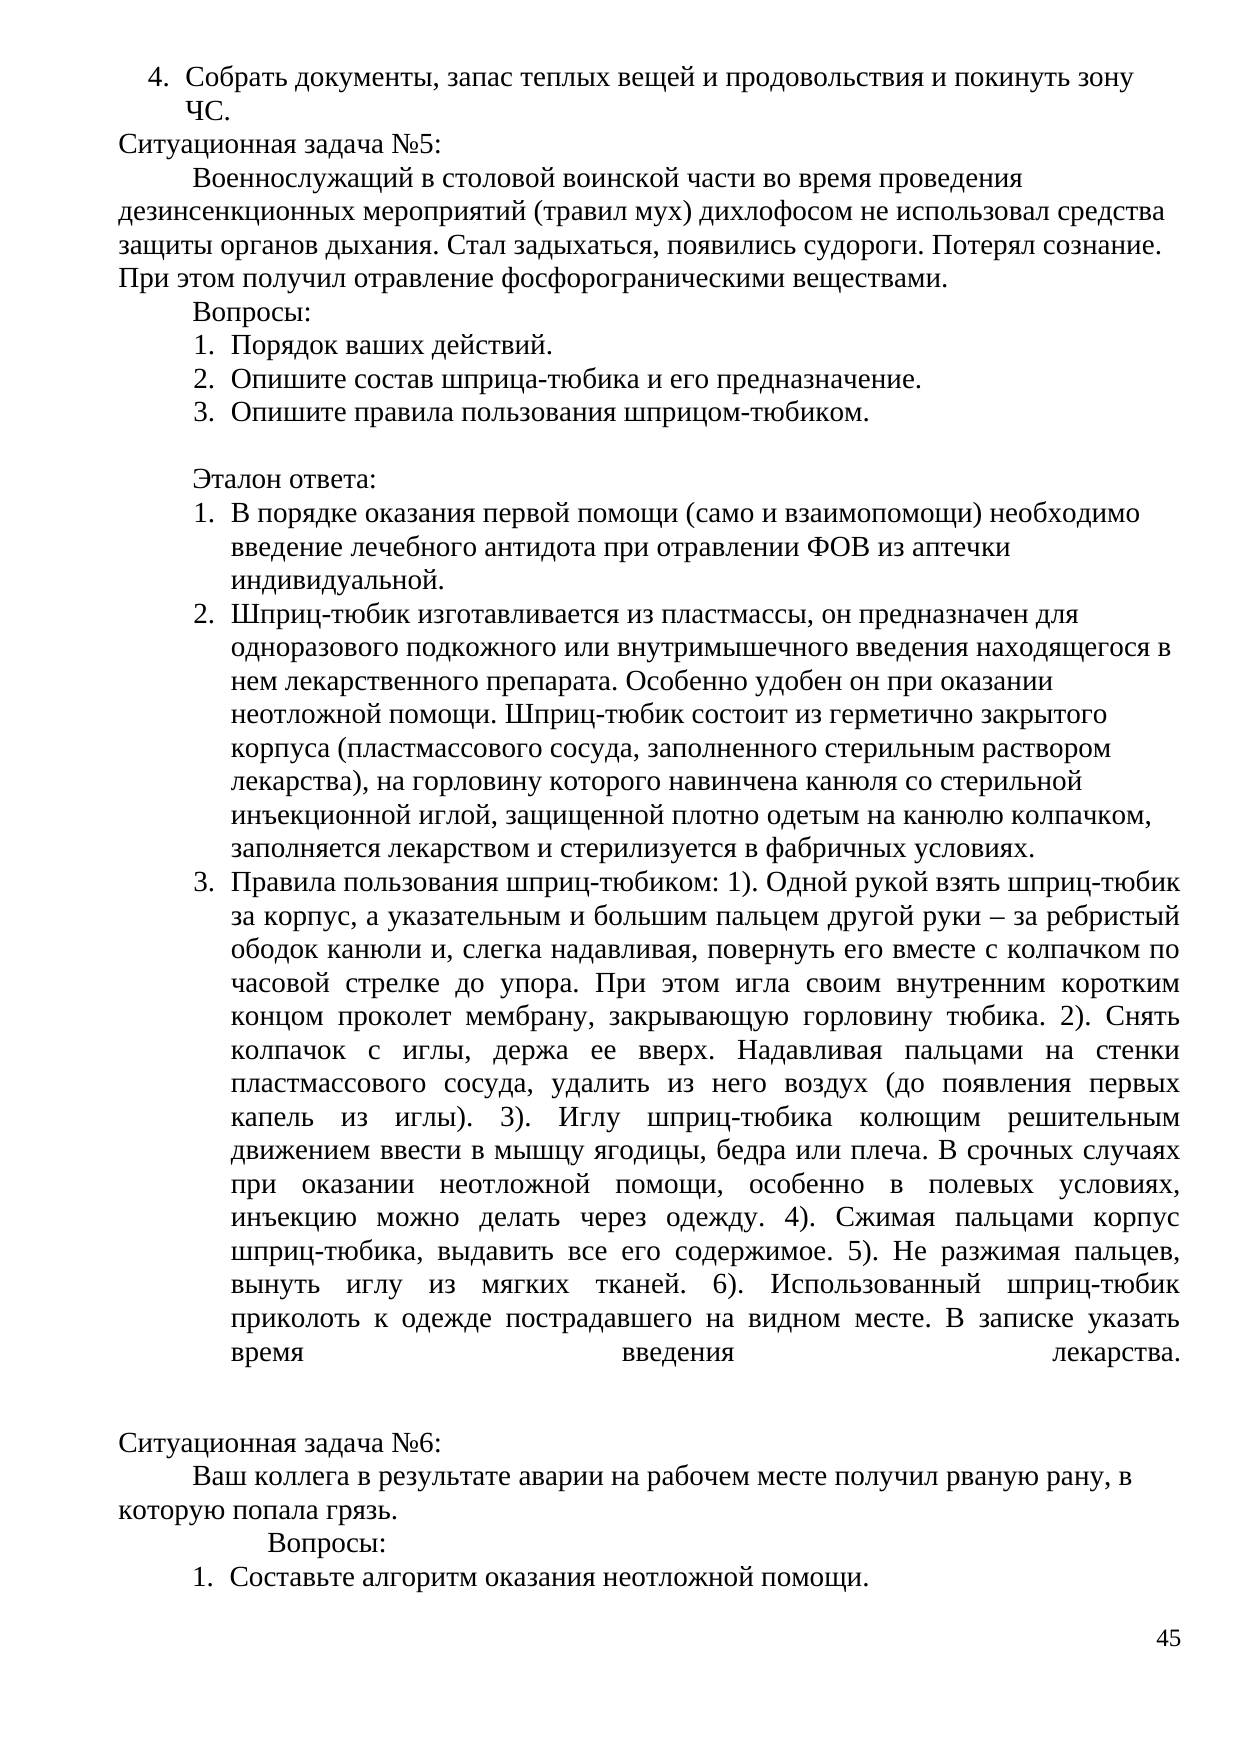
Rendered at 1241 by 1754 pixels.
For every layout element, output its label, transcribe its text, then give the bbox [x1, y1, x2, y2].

list Ситуационная задача №5: [118, 126, 1181, 160]
list Эталон ответа: [118, 462, 1181, 495]
list Собрать документы, запас теплых вещей и продовольствия и покинуть зону ЧС. [148, 59, 1181, 126]
list Правила пользования шприц-тюбиком: 1). Одной рукой взять шприц-тюбик за корпус, а указательным и большим пальцем другой руки – за ребристый ободок канюли и, слегка надавливая, повернуть его вместе с колпачком по часовой стрелке до упора. При этом игла своим внутренним коротким концом проколет мембрану, закрывающую горловину тюбика. 2). Снять колпачок с иглы, держа ее вверх. Надавливая пальцами на стенки пластмассового сосуда, удалить из него воздух (до появления первых капель из иглы). 3). Иглу шприц-тюбика колющим решительным движением ввести в мышцу ягодицы, бедра или плеча. В срочных случаях при оказании неотложной помощи, особенно в полевых условиях, инъекцию можно делать через одежду. 4). Сжимая пальцами корпус шприц-тюбика, выдавить все его содержимое. 5). Не разжимая пальцев, вынуть иглу из мягких тканей. 6). Использованный шприц-тюбик приколоть к одежде пострадавшего на видном месте. В записке указать время введения лекарства. [193, 864, 1181, 1425]
list В порядке оказания первой помощи (само и взаимопомощи) необходимо введение лечебного антидота при отравлении ФОВ из аптечки индивидуальной. [193, 495, 1181, 596]
list Военнослужащий в столовой воинской части во время проведения дезинсенкционных мероприятий (травил мух) дихлофосом не использовал средства защиты органов дыхания. Стал задыхаться, появились судороги. Потерял сознание. При этом получил отравление фосфорограническими веществами. [118, 160, 1181, 294]
list Составьте алгоритм оказания неотложной помощи. [192, 1559, 1181, 1592]
list Опишите правила пользования шприцом-тюбиком. [193, 394, 1181, 428]
list Вопросы: [118, 294, 1181, 327]
list Вопросы: [193, 1525, 1181, 1559]
list Ваш коллега в результате аварии на рабочем месте получил рваную рану, в которую попала грязь. [118, 1458, 1181, 1525]
list Ситуационная задача №6: [118, 1425, 1181, 1458]
list Шприц-тюбик изготавливается из пластмассы, он предназначен для одноразового подкожного или внутримышечного введения находящегося в нем лекарственного препарата. Особенно удобен он при оказании неотложной помощи. Шприц-тюбик состоит из герметично закрытого корпуса (пластмассового сосуда, заполненного стерильным раствором лекарства), на горловину которого навинчена канюля со стерильной инъекционной иглой, защищенной плотно одетым на канюлю колпачком, заполняется лекарством и стерилизуется в фабричных условиях. [193, 596, 1181, 864]
list Опишите состав шприца-тюбика и его предназначение. [193, 361, 1181, 394]
list Порядок ваших действий. [193, 327, 1181, 361]
